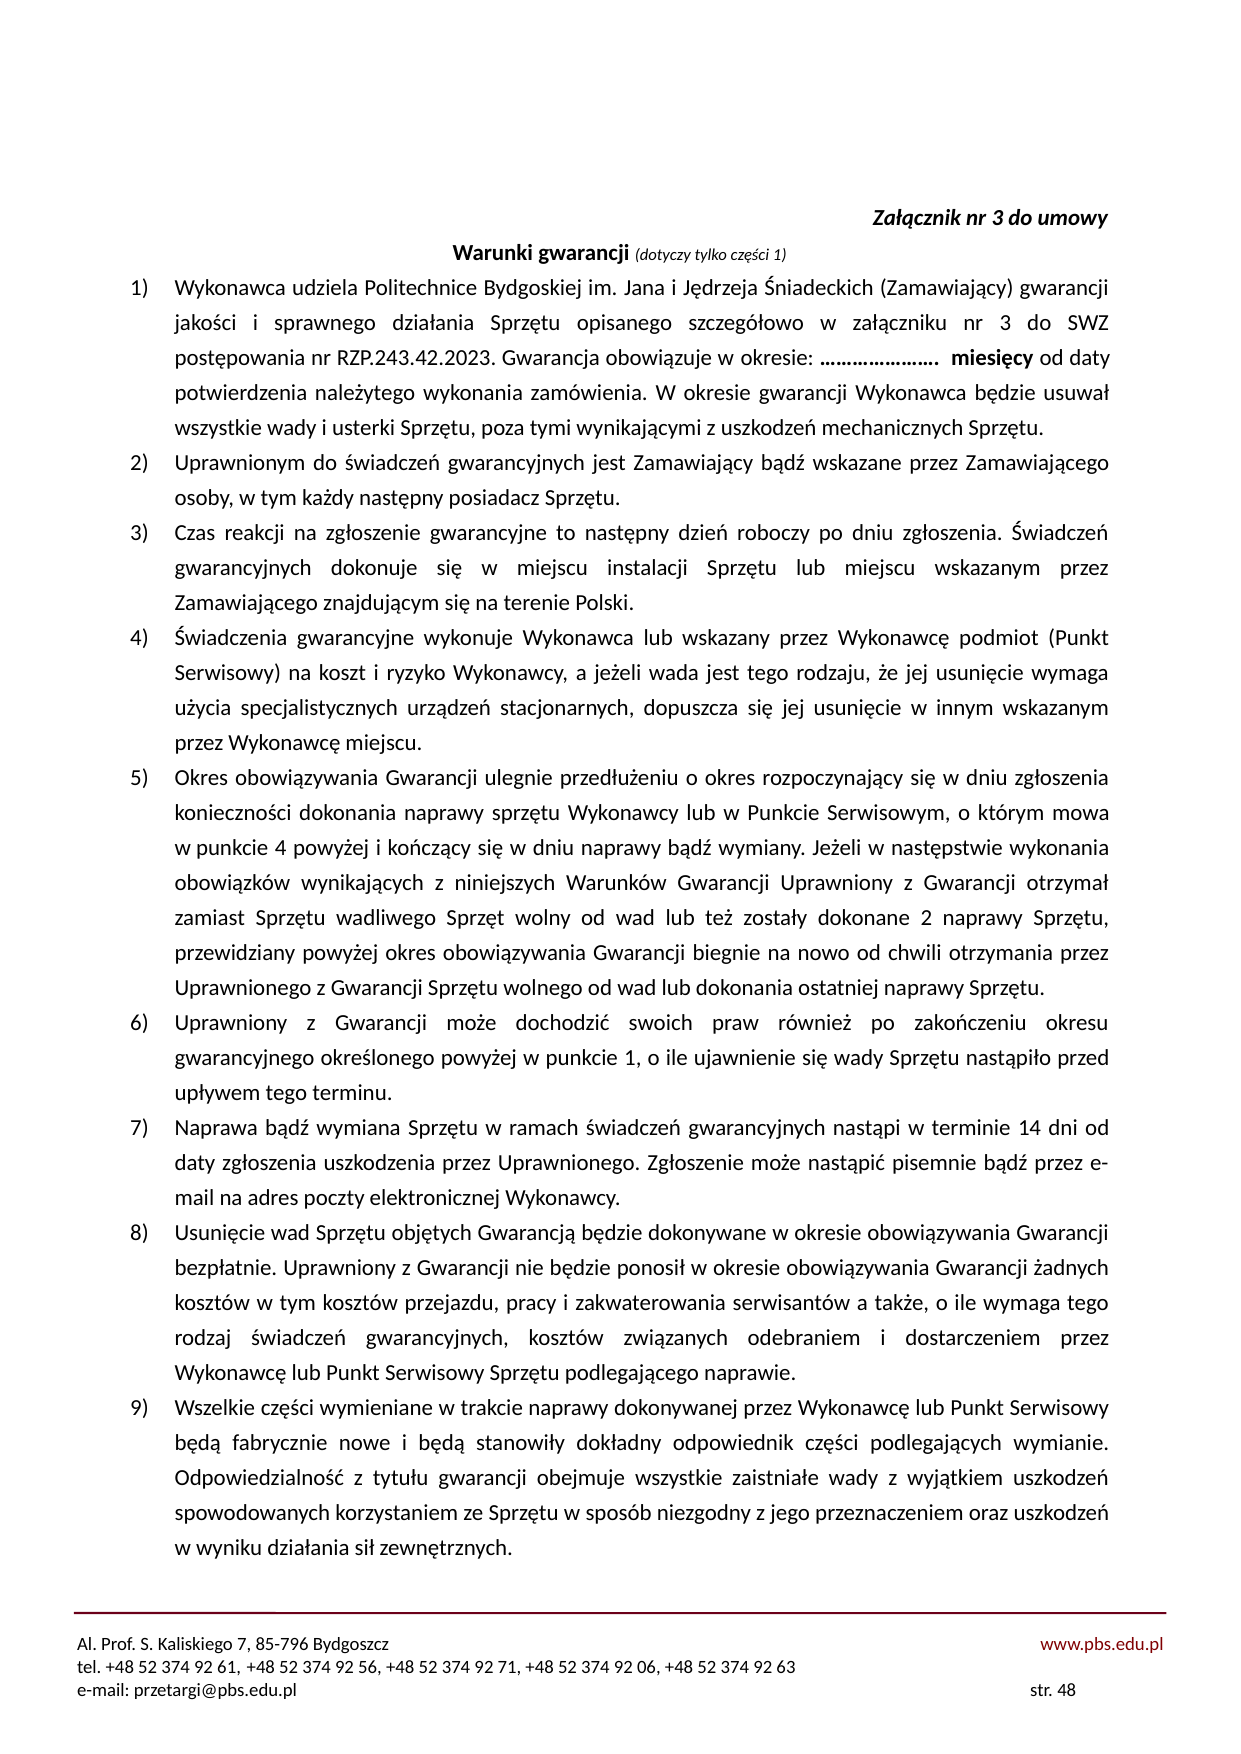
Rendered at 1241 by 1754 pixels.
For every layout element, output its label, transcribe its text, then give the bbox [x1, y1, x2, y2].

list Okres obowiązywania Gwarancji ulegnie przedłużeniu o okres rozpoczynający się w dniu zgłoszenia konieczności dokonania naprawy sprzętu Wykonawcy lub w Punkcie Serwisowym, o którym mowa w punkcie 4 powyżej i kończący się w dniu naprawy bądź wymiany. Jeżeli w następstwie wykonania obowiązków wynikających z niniejszych Warunków Gwarancji Uprawniony z Gwarancji otrzymał zamiast Sprzętu wadliwego Sprzęt wolny od wad lub też zostały dokonane 2 naprawy Sprzętu, przewidziany powyżej okres obowiązywania Gwarancji biegnie na nowo od chwili otrzymania przez Uprawnionego z Gwarancji Sprzętu wolnego od wad lub dokonania ostatniej naprawy Sprzętu. [130, 763, 1110, 1001]
list Świadczenia gwarancyjne wykonuje Wykonawca lub wskazany przez Wykonawcę podmiot (Punkt Serwisowy) na koszt i ryzyko Wykonawcy, a jeżeli wada jest tego rodzaju, że jej usunięcie wymaga użycia specjalistycznych urządzeń stacjonarnych, dopuszcza się jej usunięcie w innym wskazanym przez Wykonawcę miejscu. [130, 623, 1110, 756]
text Załącznik nr 3 do umowy [130, 203, 1110, 231]
list Wszelkie części wymieniane w trakcie naprawy dokonywanej przez Wykonawcę lub Punkt Serwisowy będą fabrycznie nowe i będą stanowiły dokładny odpowiednik części podlegających wymianie. Odpowiedzialność z tytułu gwarancji obejmuje wszystkie zaistniałe wady z wyjątkiem uszkodzeń spowodowanych korzystaniem ze Sprzętu w sposób niezgodny z jego przeznaczeniem oraz uszkodzeń w wyniku działania sił zewnętrznych. [130, 1393, 1110, 1561]
list Usunięcie wad Sprzętu objętych Gwarancją będzie dokonywane w okresie obowiązywania Gwarancji bezpłatnie. Uprawniony z Gwarancji nie będzie ponosił w okresie obowiązywania Gwarancji żadnych kosztów w tym kosztów przejazdu, pracy i zakwaterowania serwisantów a także, o ile wymaga tego rodzaj świadczeń gwarancyjnych, kosztów związanych odebraniem i dostarczeniem przez Wykonawcę lub Punkt Serwisowy Sprzętu podlegającego naprawie. [130, 1218, 1110, 1386]
list Naprawa bądź wymiana Sprzętu w ramach świadczeń gwarancyjnych nastąpi w terminie 14 dni od daty zgłoszenia uszkodzenia przez Uprawnionego. Zgłoszenie może nastąpić pisemnie bądź przez e-mail na adres poczty elektronicznej Wykonawcy. [130, 1113, 1110, 1211]
list Wykonawca udziela Politechnice Bydgoskiej im. Jana i Jędrzeja Śniadeckich (Zamawiający) gwarancji jakości i sprawnego działania Sprzętu opisanego szczegółowo w załączniku nr 3 do SWZ postępowania nr RZP.243.42.2023. Gwarancja obowiązuje w okresie: …………………. miesięcy od daty potwierdzenia należytego wykonania zamówienia. W okresie gwarancji Wykonawca będzie usuwał wszystkie wady i usterki Sprzętu, poza tymi wynikającymi z uszkodzeń mechanicznych Sprzętu. [130, 273, 1110, 441]
list Uprawniony z Gwarancji może dochodzić swoich praw również po zakończeniu okresu gwarancyjnego określonego powyżej w punkcie 1, o ile ujawnienie się wady Sprzętu nastąpiło przed upływem tego terminu. [130, 1008, 1110, 1106]
text Warunki gwarancji (dotyczy tylko części 1) [130, 238, 1110, 266]
list Czas reakcji na zgłoszenie gwarancyjne to następny dzień roboczy po dniu zgłoszenia. Świadczeń gwarancyjnych dokonuje się w miejscu instalacji Sprzętu lub miejscu wskazanym przez Zamawiającego znajdującym się na terenie Polski. [130, 518, 1110, 616]
list Uprawnionym do świadczeń gwarancyjnych jest Zamawiający bądź wskazane przez Zamawiającego osoby, w tym każdy następny posiadacz Sprzętu. [130, 448, 1110, 511]
